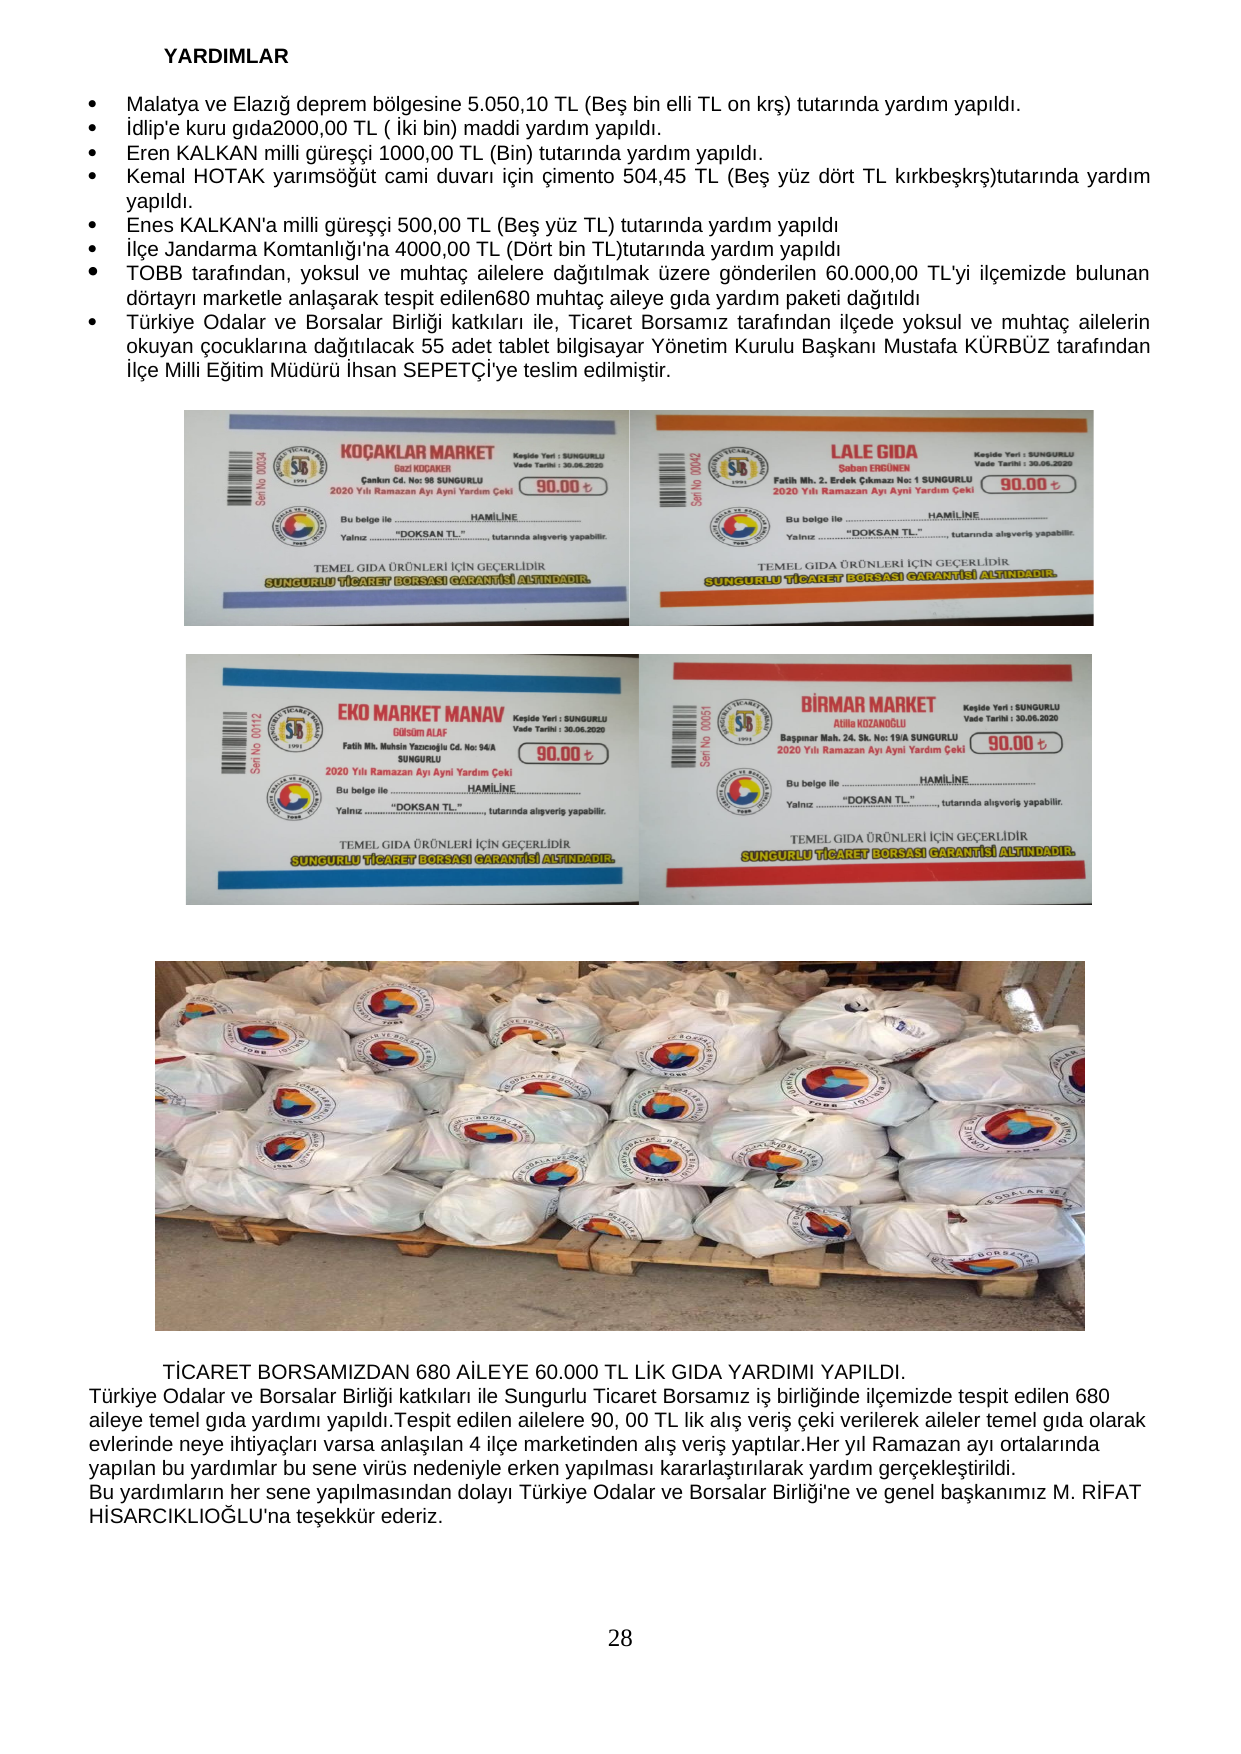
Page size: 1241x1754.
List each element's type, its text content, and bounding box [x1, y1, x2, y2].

text Bu yardımların her sene yapılmasından dolayı Türkiye Odalar ve Borsalar Birliği'ne ve genel başkanımız M. RİFAT HİSARCIKLIOĞLU'na teşekkür ederiz. [89, 1479, 1152, 1527]
list TOBB tarafından, yoksul ve muhtaç ailelere dağıtılmak üzere gönderilen 60.000,00 TL'yi ilçemizde bulunan dörtayrı marketle anlaşarak tespit edilen680 muhtaç aileye gıda yardım paketi dağıtıldı [89, 261, 1152, 309]
list Türkiye Odalar ve Borsalar Birliği katkıları ile, Ticaret Borsamız tarafından ilçede yoksul ve muhtaç ailelerin okuyan çocuklarına dağıtılacak 55 adet tablet bilgisayar Yönetim Kurulu Başkanı Mustafa KÜRBÜZ tarafından İlçe Milli Eğitim Müdürü İhsan SEPETÇİ'ye teslim edilmiştir. [89, 309, 1152, 381]
list Enes KALKAN'a milli güreşçi 500,00 TL (Beş yüz TL) tutarında yardım yapıldı [89, 212, 1152, 236]
picture [184, 410, 1094, 626]
list İlçe Jandarma Komtanlığı'na 4000,00 TL (Dört bin TL)tutarında yardım yapıldı [89, 236, 1152, 261]
text Türkiye Odalar ve Borsalar Birliği katkıları ile Sungurlu Ticaret Borsamız iş birliğinde ilçemizde tespit edilen 680 aileye temel gıda yardımı yapıldı.Tespit edilen ailelere 90, 00 TL lik alış veriş çeki verilerek aileler temel gıda olarak evlerinde neye ihtiyaçları varsa anlaşılan 4 ilçe marketinden alış veriş yaptılar.Her yıl Ramazan ayı ortalarında yapılan bu yardımlar bu sene virüs nedeniyle erken yapılması kararlaştırılarak yardım gerçekleştirildi. [89, 1384, 1152, 1479]
list Eren KALKAN milli güreşçi 1000,00 TL (Bin) tutarında yardım yapıldı. [89, 140, 1152, 164]
text YARDIMLAR [164, 44, 1152, 68]
list Kemal HOTAK yarımsöğüt cami duvarı için çimento 504,45 TL (Beş yüz dört TL kırkbeşkrş)tutarında yardım yapıldı. [89, 164, 1152, 212]
text TİCARET BORSAMIZDAN 680 AİLEYE 60.000 TL LİK GIDA YARDIMI YAPILDI. [89, 1360, 1152, 1384]
picture [185, 654, 1092, 905]
list İdlip'e kuru gıda2000,00 TL ( İki bin) maddi yardım yapıldı. [89, 116, 1152, 140]
picture [155, 961, 1085, 1331]
list Malatya ve Elazığ deprem bölgesine 5.050,10 TL (Beş bin elli TL on krş) tutarında yardım yapıldı. [89, 92, 1152, 116]
